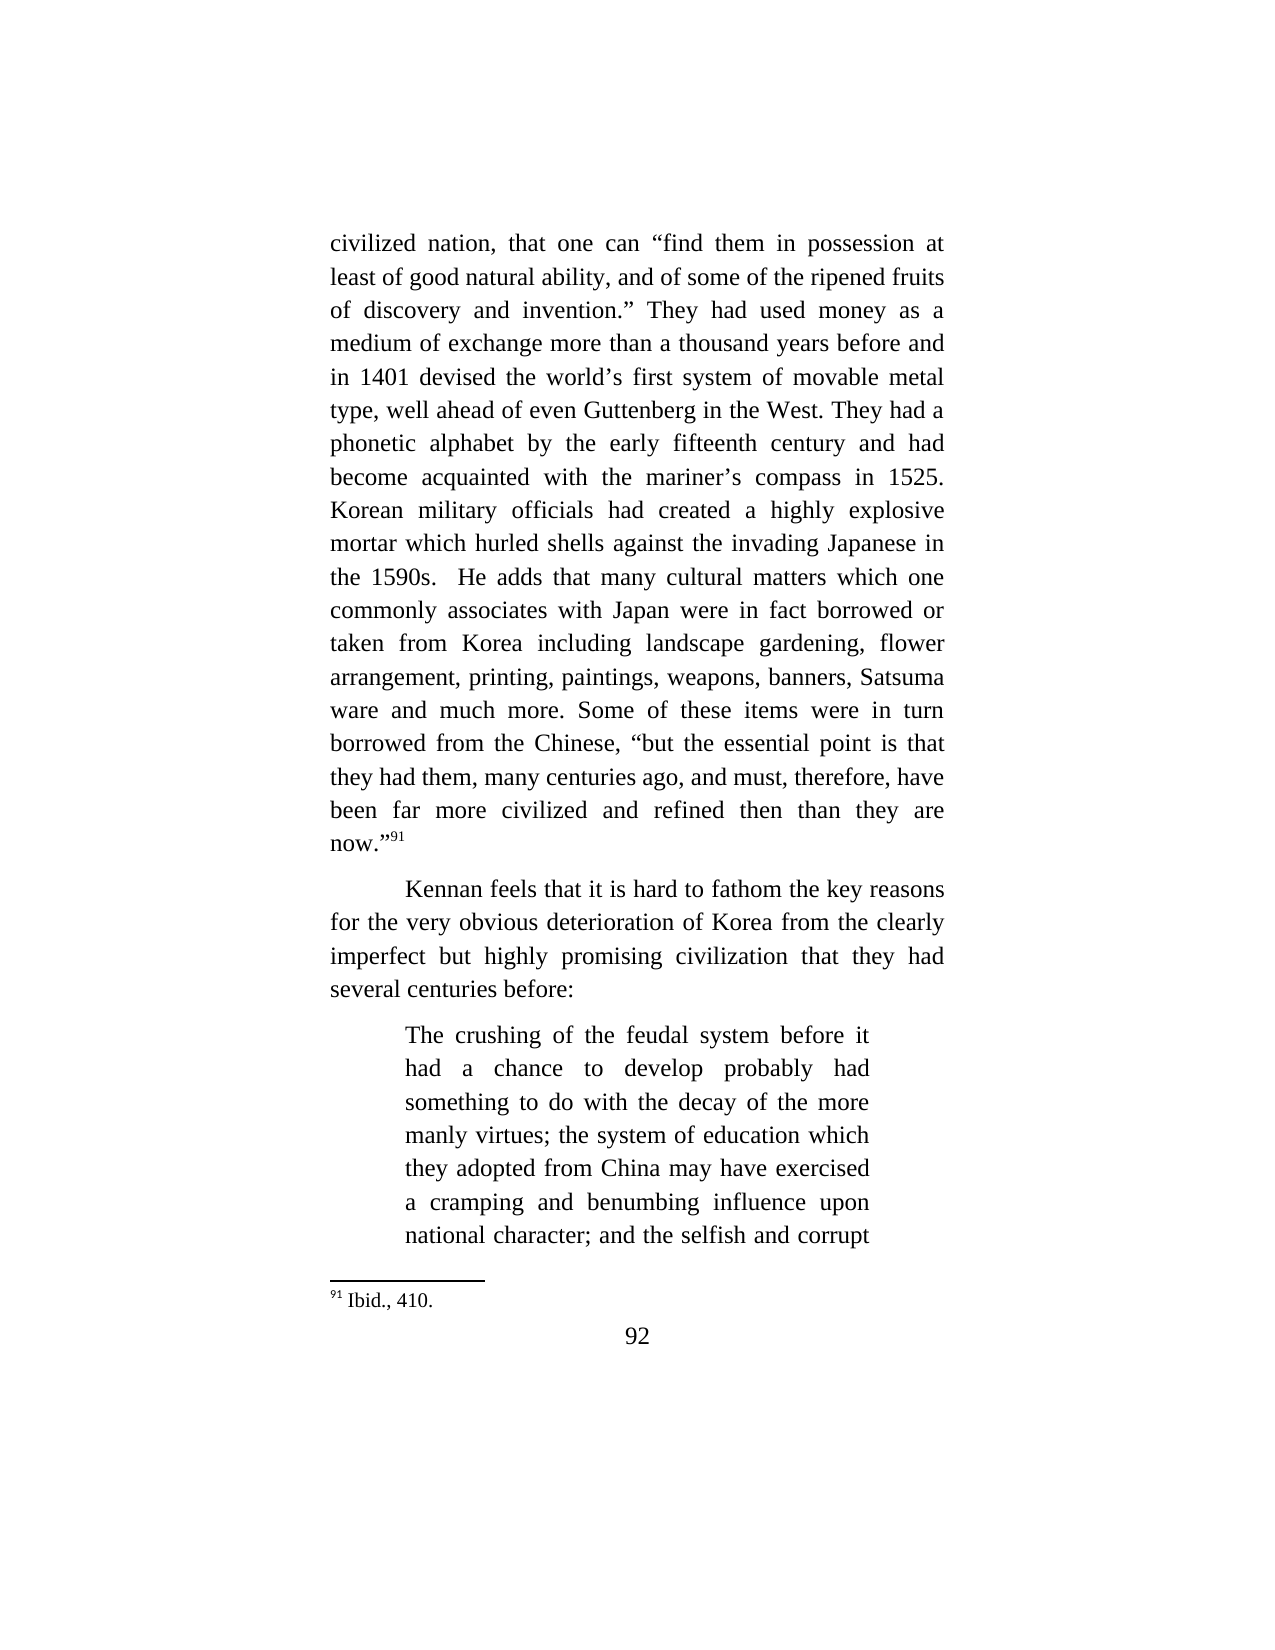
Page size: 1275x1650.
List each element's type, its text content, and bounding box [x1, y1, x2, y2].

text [330, 225, 945, 858]
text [405, 1017, 870, 1250]
text Kennan feels that it is hard to fathom the key reasons for the very obvious deterioration of Korea from the clearly imperfect but highly promising civilization that they had several centuries before: [330, 871, 945, 1004]
